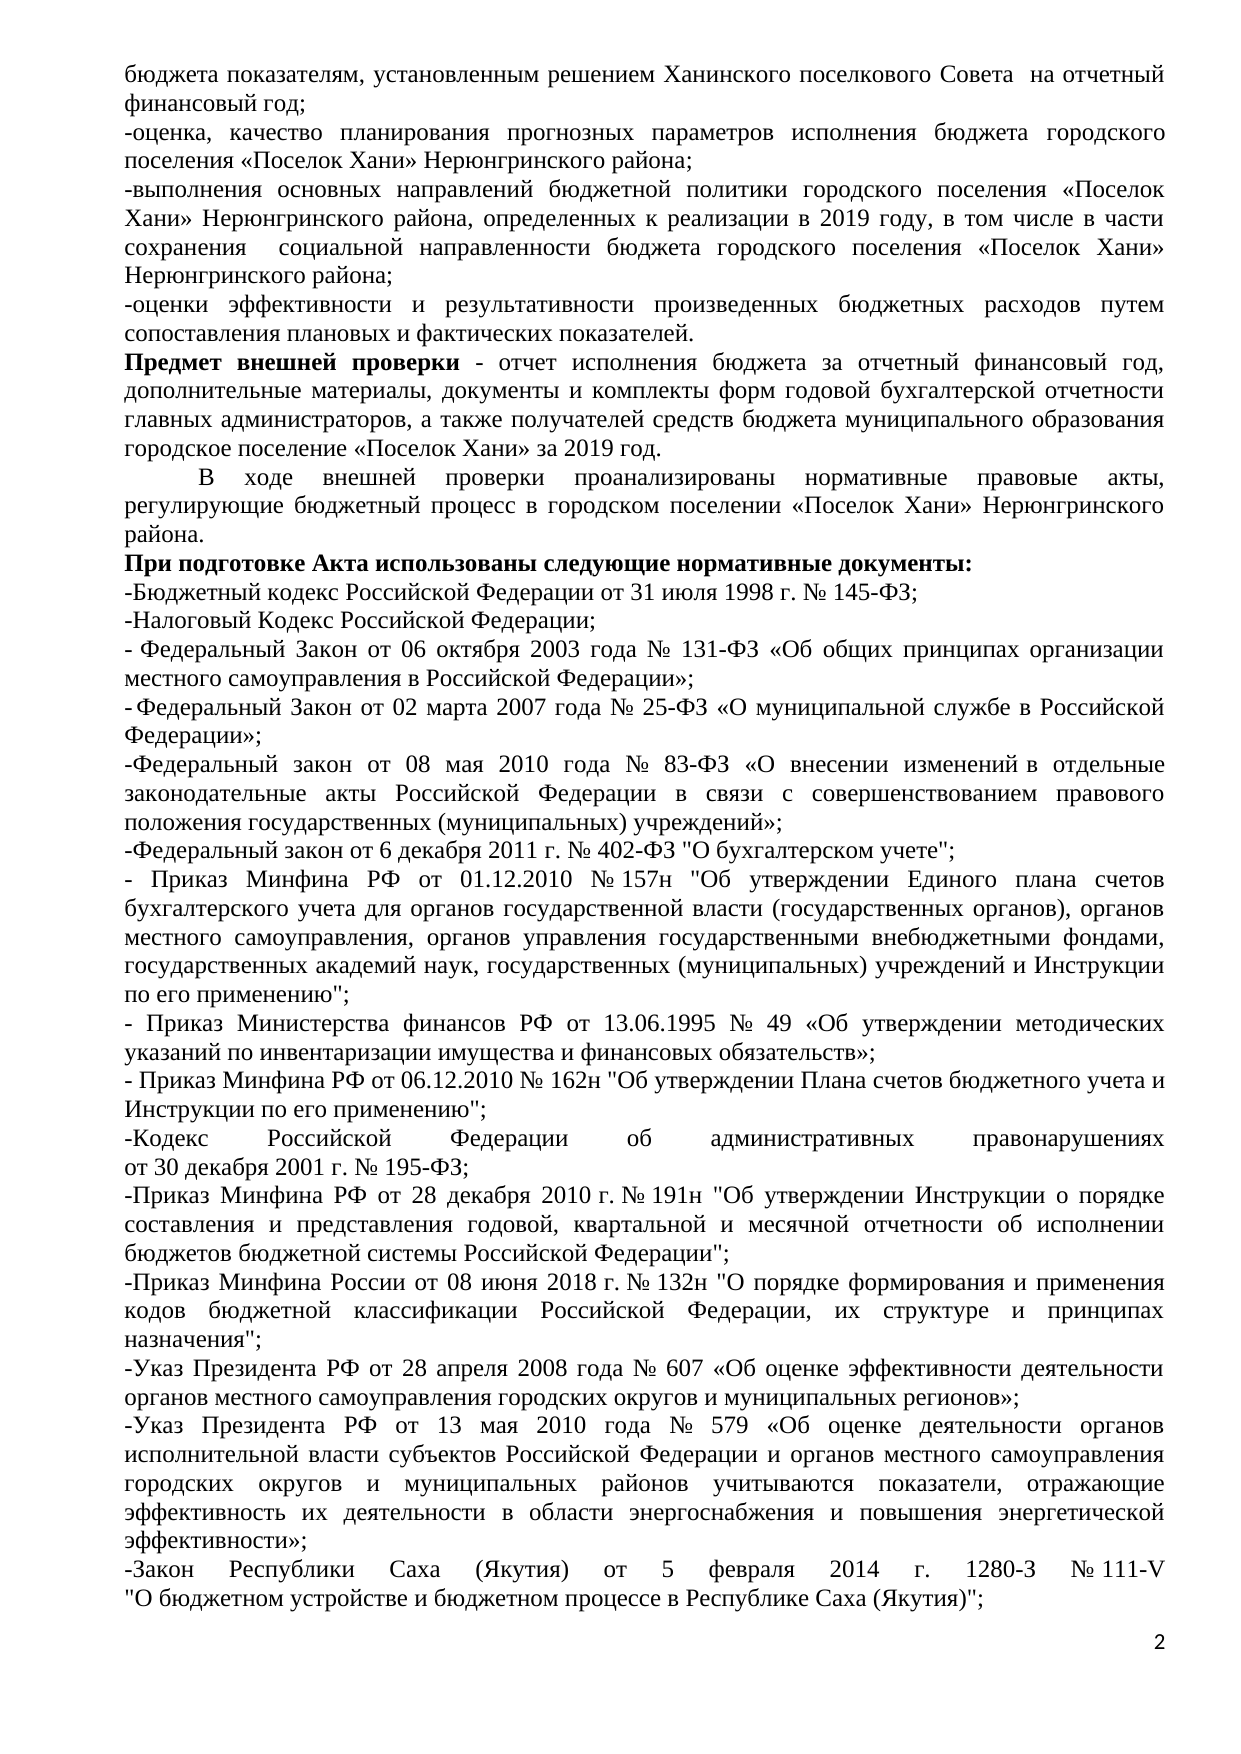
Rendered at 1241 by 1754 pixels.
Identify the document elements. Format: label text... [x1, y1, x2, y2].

subtitle -Кодекс Российской Федерации об административных правонарушениях от 30 декабря 2001 г. № 195-ФЗ; [124, 1123, 1165, 1180]
text При подготовке Акта использованы следующие нормативные документы: [124, 548, 1165, 577]
text -Указ Президента РФ от 13 мая 2010 года № 579 «Об оценке деятельности органов исполнительной власти субъектов Российской Федерации и органов местного самоуправления городских округов и муниципальных районов учитываются показатели, отражающие эффективность их деятельности в области энергоснабжения и повышения энергетической эффективности»; [124, 1410, 1165, 1554]
text - Федеральный Закон от 06 октября 2003 года № 131-ФЗ «Об общих принципах организации местного самоуправления в Российской Федерации»; [124, 634, 1165, 692]
text -оценка, качество планирования прогнозных параметров исполнения бюджета городского поселения «Поселок Хани» Нерюнгринского района; [124, 117, 1165, 174]
text В ходе внешней проверки проанализированы нормативные правовые акты, регулирующие бюджетный процесс в городском поселении «Поселок Хани» Нерюнгринского района. [124, 462, 1165, 548]
text - Федеральный Закон от 02 марта 2007 года № 25-ФЗ «О муниципальной службе в Российской Федерации»; [124, 692, 1165, 749]
text Предмет внешней проверки - отчет исполнения бюджета за отчетный финансовый год, дополнительные материалы, документы и комплекты форм годовой бухгалтерской отчетности главных администраторов, а также получателей средств бюджета муниципального образования городское поселение «Поселок Хани» за 2019 год. [124, 347, 1165, 462]
text - Приказ Минфина РФ от 06.12.2010 № 162н "Об утверждении Плана счетов бюджетного учета и Инструкции по его применению"; [124, 1065, 1165, 1123]
subtitle -Приказ Минфина России от 08 июня 2018 г. № 132н "О порядке формирования и применения кодов бюджетной классификации Российской Федерации, их структуре и принципах назначения"; [124, 1267, 1165, 1353]
subtitle -Приказ Минфина РФ от 28 декабря 2010 г. № 191н "Об утверждении Инструкции о порядке составления и представления годовой, квартальной и месячной отчетности об исполнении бюджетов бюджетной системы Российской Федерации"; [124, 1180, 1165, 1267]
subtitle -Закон Республики Саха (Якутия) от 5 февраля 2014 г. 1280-З № 111-V "О бюджетном устройстве и бюджетном процессе в Республике Саха (Якутия)"; [124, 1554, 1165, 1612]
text - Приказ Минфина РФ от 01.12.2010 № 157н "Об утверждении Единого плана счетов бухгалтерского учета для органов государственной власти (государственных органов), органов местного самоуправления, органов управления государственными внебюджетными фондами, государственных академий наук, государственных (муниципальных) учреждений и Инструкции по его применению"; [124, 864, 1165, 1008]
text -Указ Президента РФ от 28 апреля 2008 года № 607 «Об оценке эффективности деятельности органов местного самоуправления городских округов и муниципальных регионов»; [124, 1353, 1165, 1410]
text -выполнения основных направлений бюджетной политики городского поселения «Поселок Хани» Нерюнгринского района, определенных к реализации в 2019 году, в том числе в части сохранения социальной направленности бюджета городского поселения «Поселок Хани» Нерюнгринского района; [124, 174, 1165, 289]
subtitle -Бюджетный кодекс Российской Федерации от 31 июля 1998 г. № 145-ФЗ; [124, 577, 1165, 605]
text -Федеральный закон от 08 мая 2010 года № 83-ФЗ «О внесении изменений в отдельные законодательные акты Российской Федерации в связи с совершенствованием правового положения государственных (муниципальных) учреждений»; [124, 749, 1165, 835]
text -оценки эффективности и результативности произведенных бюджетных расходов путем сопоставления плановых и фактических показателей. [124, 289, 1165, 347]
text -Налоговый Кодекс Российской Федерации; [124, 605, 1165, 634]
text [124, 59, 1165, 117]
subtitle -Федеральный закон от 6 декабря 2011 г. № 402-ФЗ "О бухгалтерском учете"; [124, 835, 1165, 864]
text - Приказ Министерства финансов РФ от 13.06.1995 № 49 «Об утверждении методических указаний по инвентаризации имущества и финансовых обязательств»; [124, 1008, 1165, 1065]
